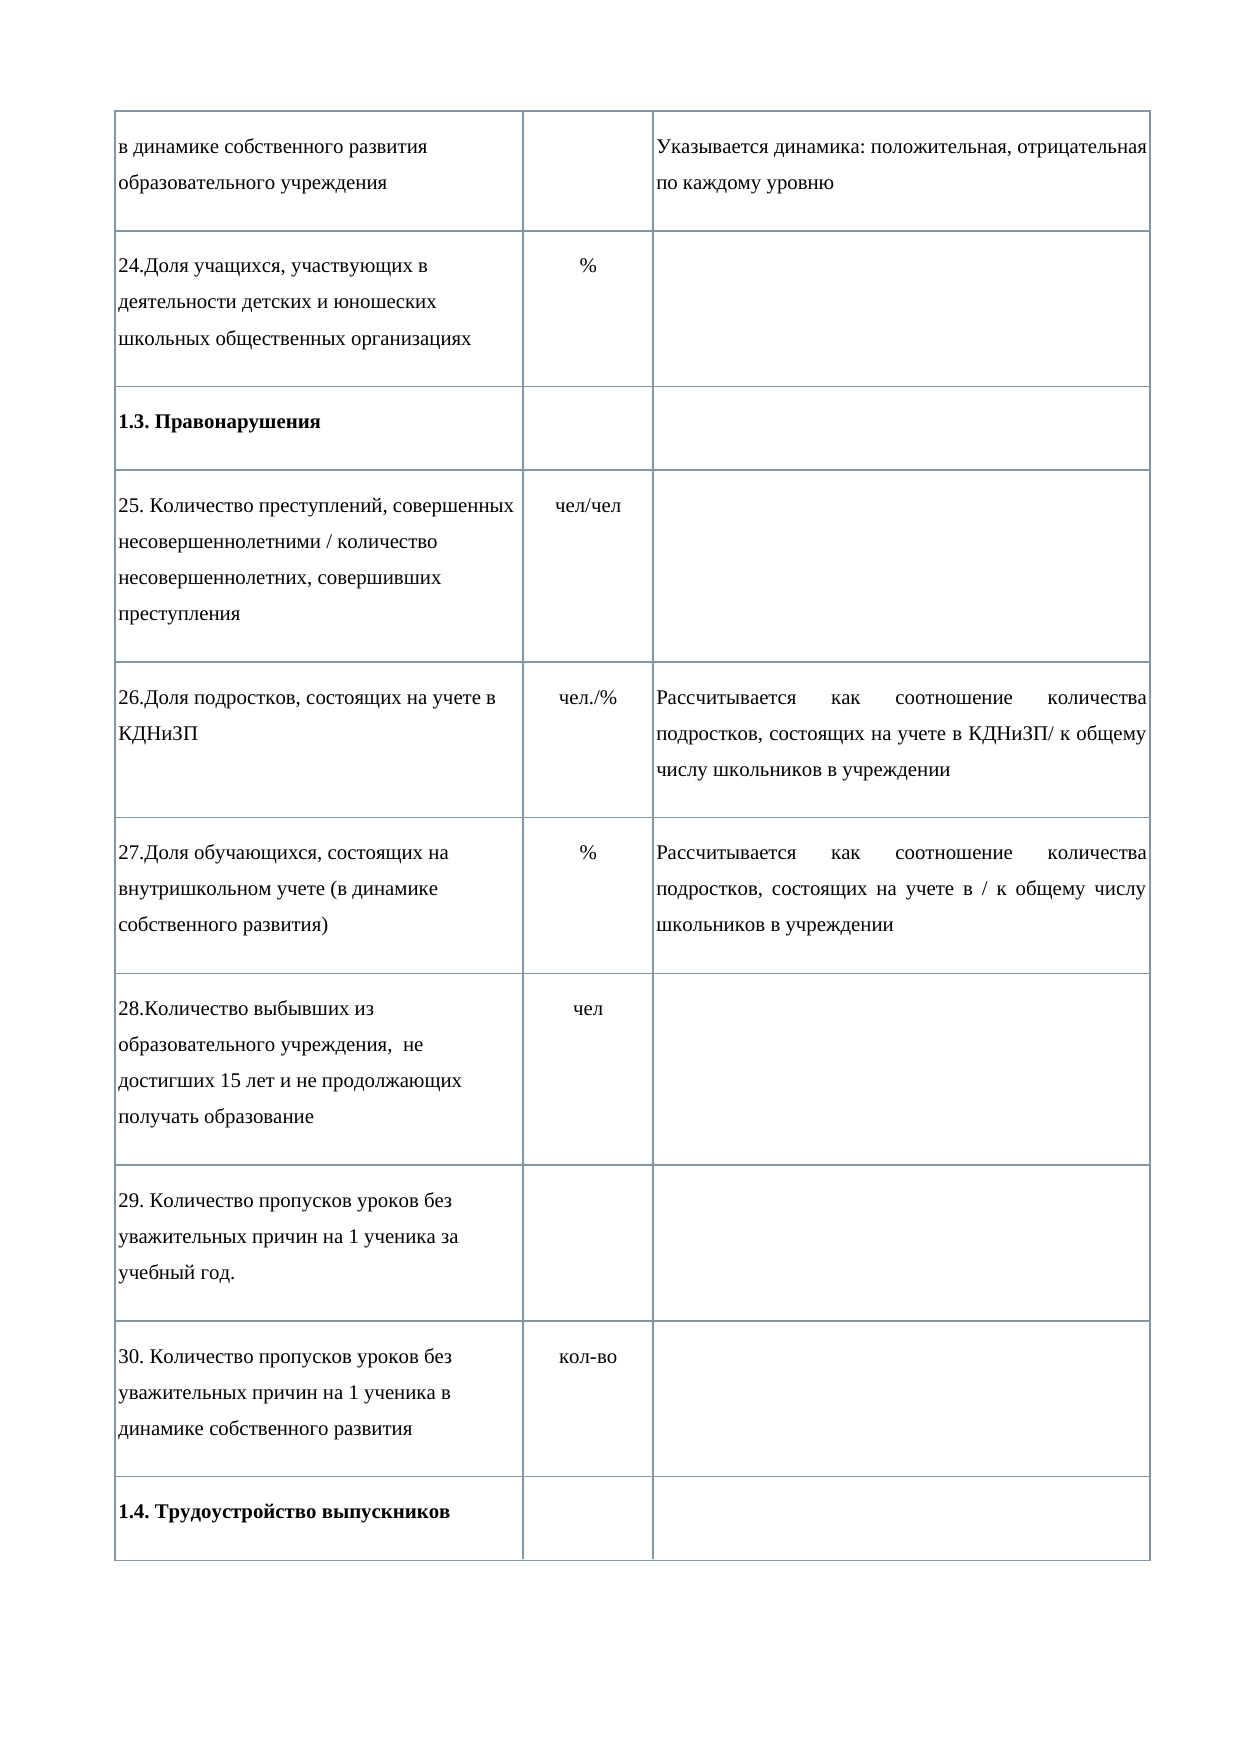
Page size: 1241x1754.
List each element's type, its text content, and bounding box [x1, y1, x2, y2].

table_cell 1.4. Трудоустройство выпускников [116, 1477, 522, 1559]
table_cell [524, 387, 652, 469]
table_cell в динамике собственного развития образовательного учреждения [116, 112, 522, 230]
table_cell [654, 232, 1149, 386]
table_cell [524, 1166, 652, 1320]
table_cell [654, 1166, 1149, 1320]
table_cell Рассчитывается как соотношение количества подростков, состоящих на учете в / к общему числу школьников в учреждении [654, 818, 1149, 973]
table_cell 25. Количество преступлений, совершенных несовершеннолетними / количество несовершеннолетних, совершивших преступления [116, 471, 522, 661]
table_cell 26.Доля подростков, состоящих на учете в КДНиЗП [116, 663, 522, 817]
table_cell 1.3. Правонарушения [116, 387, 522, 469]
table_cell [654, 471, 1149, 661]
table_cell 24.Доля учащихся, участвующих в деятельности детских и юношеских школьных общественных организациях [116, 232, 522, 386]
table_cell [654, 1477, 1149, 1559]
table_cell % [524, 818, 652, 973]
table_cell чел/чел [524, 471, 652, 661]
table_cell Указывается динамика: положительная, отрицательная по каждому уровню [654, 112, 1149, 230]
table_cell % [524, 232, 652, 386]
table_cell [524, 1477, 652, 1559]
table_cell [654, 387, 1149, 469]
table_cell Рассчитывается как соотношение количества подростков, состоящих на учете в КДНиЗП/ к общему числу школьников в учреждении [654, 663, 1149, 817]
table_cell [654, 974, 1149, 1164]
table_cell 28.Количество выбывших из образовательного учреждения, не достигших 15 лет и не продолжающих получать образование [116, 974, 522, 1164]
table_cell 30. Количество пропусков уроков без уважительных причин на 1 ученика в динамике собственного развития [116, 1322, 522, 1476]
table_cell [524, 112, 652, 230]
table_cell [654, 1322, 1149, 1476]
table_cell кол-во [524, 1322, 652, 1476]
table_cell 27.Доля обучающихся, состоящих на внутришкольном учете (в динамике собственного развития) [116, 818, 522, 973]
table_cell чел./% [524, 663, 652, 817]
table_cell 29. Количество пропусков уроков без уважительных причин на 1 ученика за учебный год. [116, 1166, 522, 1320]
table_cell чел [524, 974, 652, 1164]
